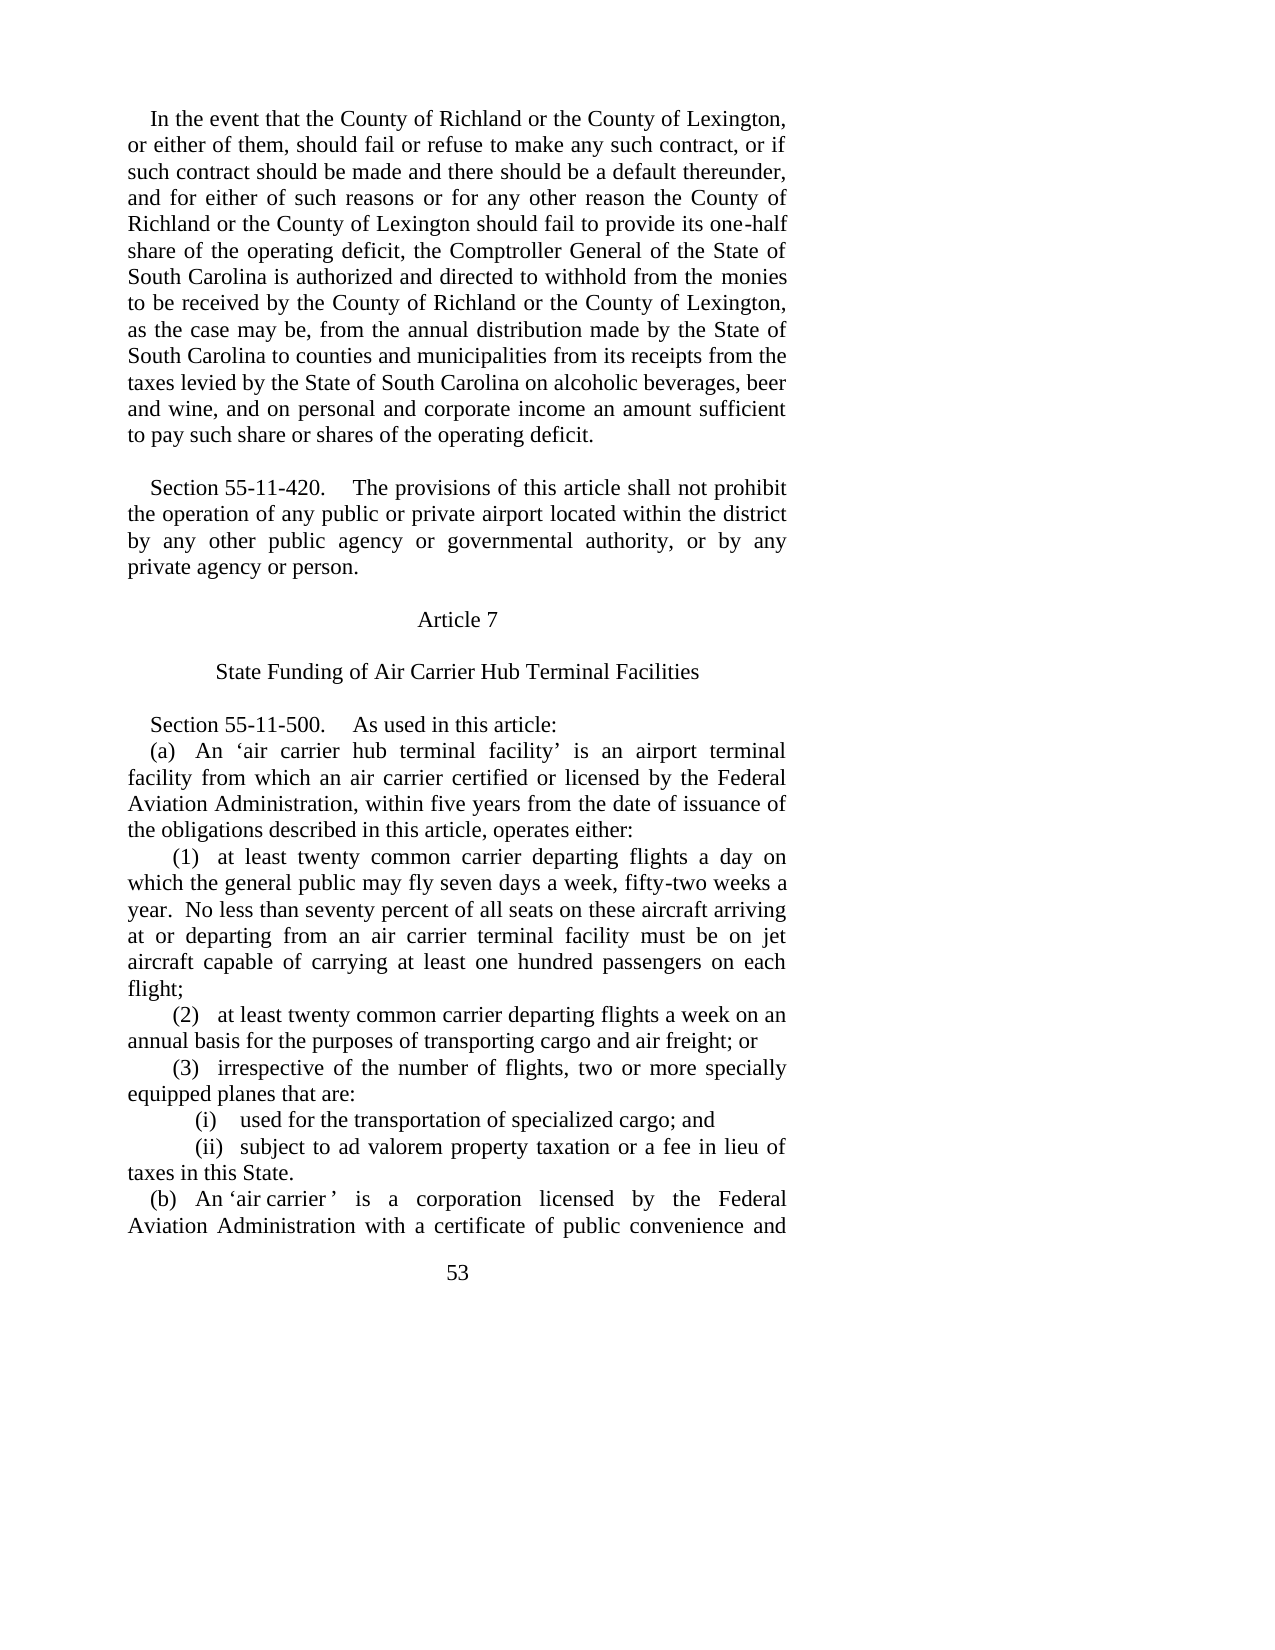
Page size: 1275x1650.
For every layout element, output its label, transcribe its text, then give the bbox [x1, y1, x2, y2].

text Section 55-11-420. The provisions of this article shall not prohibit the operation of any public or private airport located within the district by any other public agency or governmental authority, or by any private agency or person. [127, 474, 787, 579]
text In the event that the County of Richland or the County of Lexington, or either of them, should fail or refuse to make any such contract, or if such contract should be made and there should be a default thereunder, and for either of such reasons or for any other reason the County of Richland or the County of Lexington should fail to provide its one-half share of the operating deficit, the Comptroller General of the State of South Carolina is authorized and directed to withhold from the monies to be received by the County of Richland or the County of Lexington, as the case may be, from the annual distribution made by the State of South Carolina to counties and municipalities from its receipts from the taxes levied by the State of South Carolina on alcoholic beverages, beer and wine, and on personal and corporate income an amount sufficient to pay such share or shares of the operating deficit. [127, 105, 787, 448]
text (a) An ‘air carrier hub terminal facility’ is an airport terminal facility from which an air carrier certified or licensed by the Federal Aviation Administration, within five years from the date of issuance of the obligations described in this article, operates either: [127, 737, 787, 843]
text State Funding of Air Carrier Hub Terminal Facilities [127, 658, 787, 685]
text (ii) subject to ad valorem property taxation or a fee in lieu of taxes in this State. [127, 1133, 787, 1186]
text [127, 1186, 787, 1238]
text Section 55-11-500. As used in this article: [127, 711, 787, 737]
text (3) irrespective of the number of flights, two or more specially equipped planes that are: [127, 1054, 787, 1106]
text Article 7 [127, 606, 787, 632]
text (i) used for the transportation of specialized cargo; and [127, 1106, 787, 1133]
text (1) at least twenty common carrier departing flights a day on which the general public may fly seven days a week, fifty-two weeks a year. No less than seventy percent of all seats on these aircraft arriving at or departing from an air carrier terminal facility must be on jet aircraft capable of carrying at least one hundred passengers on each flight; [127, 843, 787, 1001]
text (2) at least twenty common carrier departing flights a week on an annual basis for the purposes of transporting cargo and air freight; or [127, 1001, 787, 1054]
